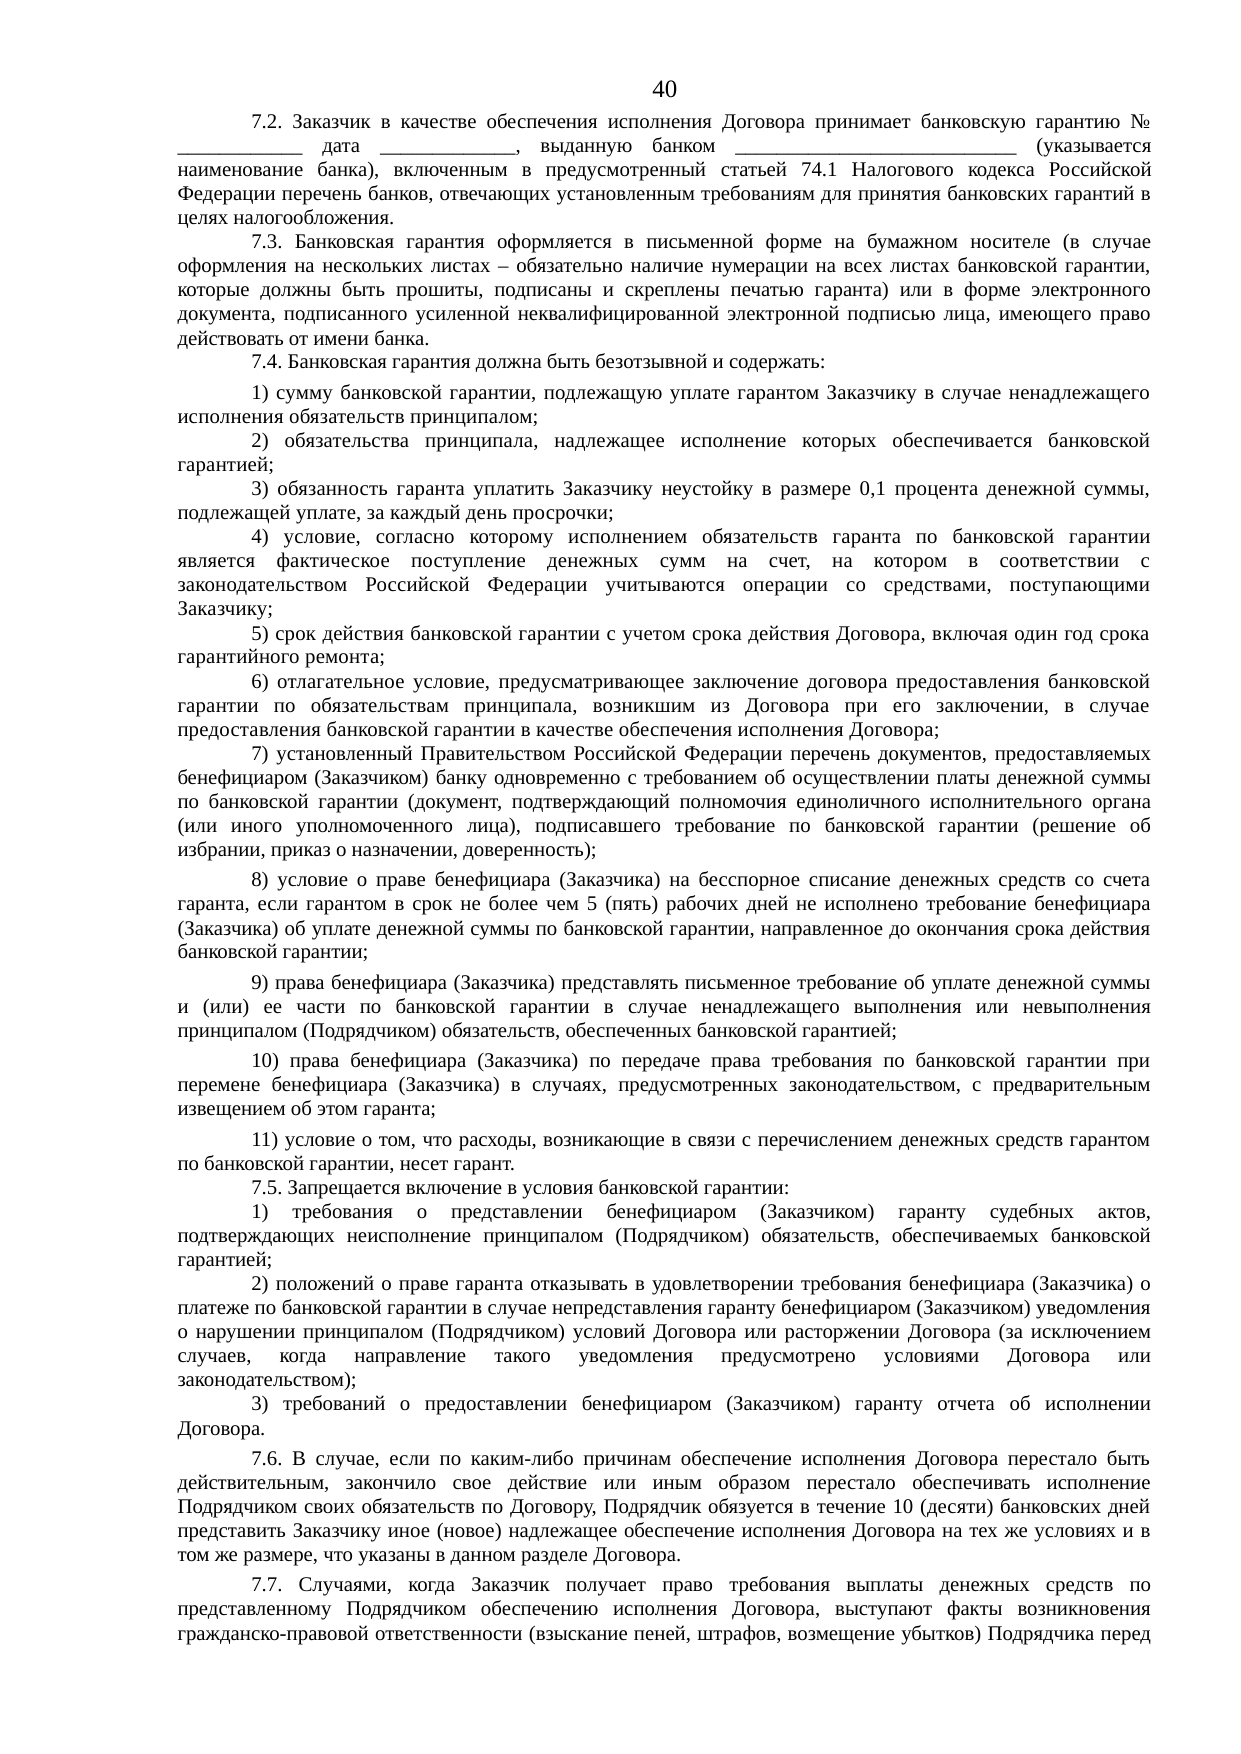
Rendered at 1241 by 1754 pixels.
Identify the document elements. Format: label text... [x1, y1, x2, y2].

text 2) положений о праве гаранта отказывать в удовлетворении требования бенефициара (Заказчика) о платеже по банковской гарантии в случае непредставления гаранту бенефициаром (Заказчиком) уведомления о нарушении принципалом (Подрядчиком) условий Договора или расторжении Договора (за исключением случаев, когда направление такого уведомления предусмотрено условиями Договора или законодательством); [177, 1271, 1152, 1391]
text 11) условие о том, что расходы, возникающие в связи с перечислением денежных средств гарантом по банковской гарантии, несет гарант. [177, 1127, 1152, 1175]
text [177, 1572, 1152, 1644]
text 8) условие о праве бенефициара (Заказчика) на бесспорное списание денежных средств со счета гаранта, если гарантом в срок не более чем 5 (пять) рабочих дней не исполнено требование бенефициара (Заказчика) об уплате денежной суммы по банковской гарантии, направленное до окончания срока действия банковской гарантии; [177, 867, 1152, 963]
text 5) срок действия банковской гарантии с учетом срока действия Договора, включая один год срока гарантийного ремонта; [177, 620, 1152, 668]
text 3) обязанность гаранта уплатить Заказчику неустойку в размере 0,1 процента денежной суммы, подлежащей уплате, за каждый день просрочки; [177, 476, 1152, 524]
text 1) сумму банковской гарантии, подлежащую уплате гарантом Заказчику в случае ненадлежащего исполнения обязательств принципалом; [177, 380, 1152, 428]
text 7) установленный Правительством Российской Федерации перечень документов, предоставляемых бенефициаром (Заказчиком) банку одновременно с требованием об осуществлении платы денежной суммы по банковской гарантии (документ, подтверждающий полномочия единоличного исполнительного органа (или иного уполномоченного лица), подписавшего требование по банковской гарантии (решение об избрании, приказ о назначении, доверенность); [177, 741, 1152, 861]
text 7.5. Запрещается включение в условия банковской гарантии: [177, 1175, 1152, 1199]
text 7.6. В случае, если по каким-либо причинам обеспечение исполнения Договора перестало быть действительным, закончило свое действие или иным образом перестало обеспечивать исполнение Подрядчиком своих обязательств по Договору, Подрядчик обязуется в течение 10 (десяти) банковских дней представить Заказчику иное (новое) надлежащее обеспечение исполнения Договора на тех же условиях и в том же размере, что указаны в данном разделе Договора. [177, 1446, 1152, 1566]
text 2) обязательства принципала, надлежащее исполнение которых обеспечивается банковской гарантией; [177, 428, 1152, 476]
text 3) требований о предоставлении бенефициаром (Заказчиком) гаранту отчета об исполнении Договора. [177, 1391, 1152, 1439]
text 9) права бенефициара (Заказчика) представлять письменное требование об уплате денежной суммы и (или) ее части по банковской гарантии в случае ненадлежащего выполнения или невыполнения принципалом (Подрядчиком) обязательств, обеспеченных банковской гарантией; [177, 970, 1152, 1042]
text 7.4. Банковская гарантия должна быть безотзывной и содержать: [177, 349, 1152, 373]
text 6) отлагательное условие, предусматривающее заключение договора предоставления банковской гарантии по обязательствам принципала, возникшим из Договора при его заключении, в случае предоставления банковской гарантии в качестве обеспечения исполнения Договора; [177, 668, 1152, 741]
text 7.2. Заказчик в качестве обеспечения исполнения Договора принимает банковскую гарантию № ____________ дата _____________, выданную банком ___________________________ (указывается наименование банка), включенным в предусмотренный статьей 74.1 Налогового кодекса Российской Федерации перечень банков, отвечающих установленным требованиям для принятия банковских гарантий в целях налогообложения. [177, 109, 1152, 229]
text 10) права бенефициара (Заказчика) по передаче права требования по банковской гарантии при перемене бенефициара (Заказчика) в случаях, предусмотренных законодательством, с предварительным извещением об этом гаранта; [177, 1048, 1152, 1120]
text 4) условие, согласно которому исполнением обязательств гаранта по банковской гарантии является фактическое поступление денежных сумм на счет, на котором в соответствии с законодательством Российской Федерации учитываются операции со средствами, поступающими Заказчику; [177, 524, 1152, 620]
text 7.3. Банковская гарантия оформляется в письменной форме на бумажном носителе (в случае оформления на нескольких листах – обязательно наличие нумерации на всех листах банковской гарантии, которые должны быть прошиты, подписаны и скреплены печатью гаранта) или в форме электронного документа, подписанного усиленной неквалифицированной электронной подписью лица, имеющего право действовать от имени банка. [177, 229, 1152, 349]
text 1) требования о представлении бенефициаром (Заказчиком) гаранту судебных актов, подтверждающих неисполнение принципалом (Подрядчиком) обязательств, обеспечиваемых банковской гарантией; [177, 1199, 1152, 1271]
